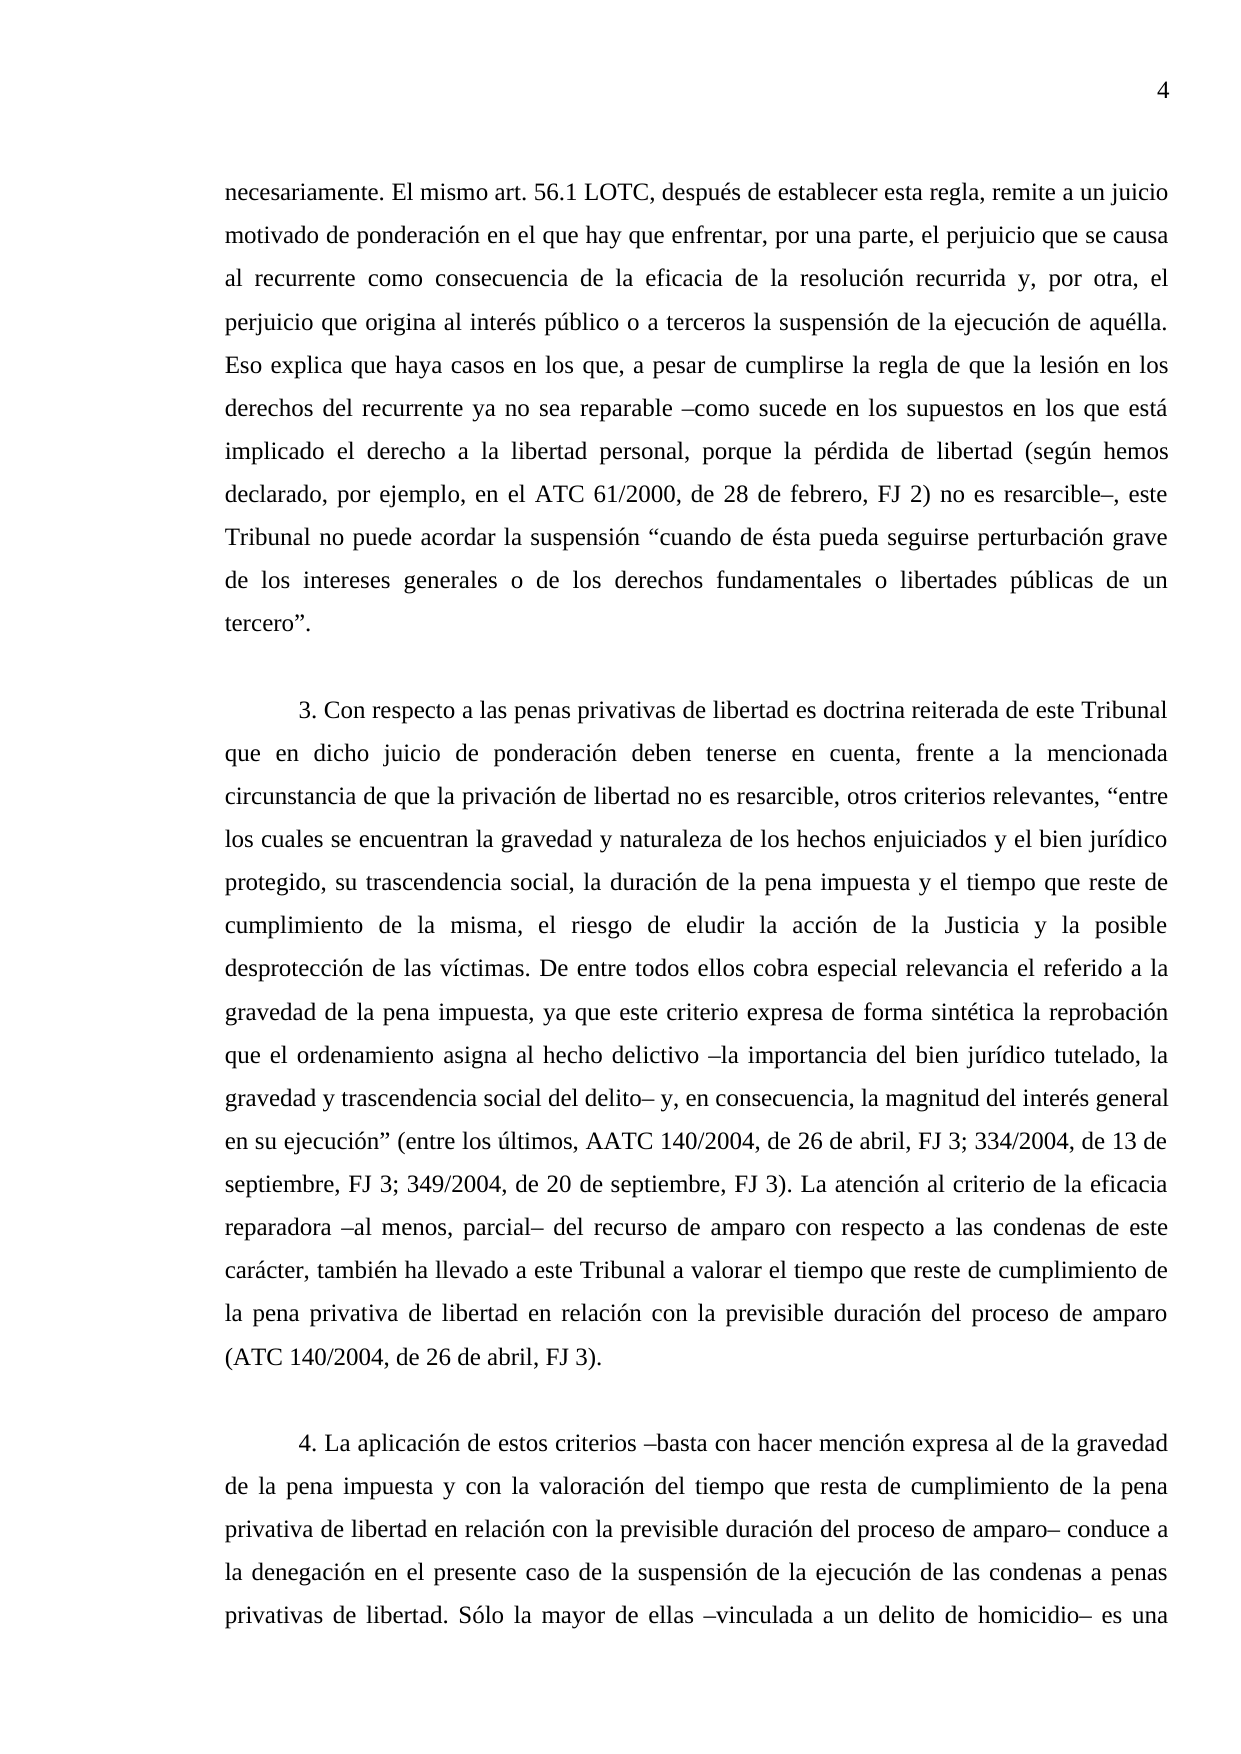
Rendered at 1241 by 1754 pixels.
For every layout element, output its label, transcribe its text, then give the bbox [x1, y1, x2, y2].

text 3. Con respecto a las penas privativas de libertad es doctrina reiterada de este Tribunal que en dicho juicio de ponderación deben tenerse en cuenta, frente a la mencionada circunstancia de que la privación de libertad no es resarcible, otros criterios relevantes, “entre los cuales se encuentran la gravedad y naturaleza de los hechos enjuiciados y el bien jurídico protegido, su trascendencia social, la duración de la pena impuesta y el tiempo que reste de cumplimiento de la misma, el riesgo de eludir la acción de la Justicia y la posible desprotección de las víctimas. De entre todos ellos cobra especial relevancia el referido a la gravedad de la pena impuesta, ya que este criterio expresa de forma sintética la reprobación que el ordenamiento asigna al hecho delictivo –la importancia del bien jurídico tutelado, la gravedad y trascendencia social del delito– y, en consecuencia, la magnitud del interés general en su ejecución” (entre los últimos, AATC 140/2004, de 26 de abril, FJ 3; 334/2004, de 13 de septiembre, FJ 3; 349/2004, de 20 de septiembre, FJ 3). La atención al criterio de la eficacia reparadora –al menos, parcial– del recurso de amparo con respecto a las condenas de este carácter, también ha llevado a este Tribunal a valorar el tiempo que reste de cumplimiento de la pena privativa de libertad en relación con la previsible duración del proceso de amparo (ATC 140/2004, de 26 de abril, FJ 3). [224, 695, 1169, 1370]
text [224, 177, 1169, 637]
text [224, 1428, 1169, 1629]
